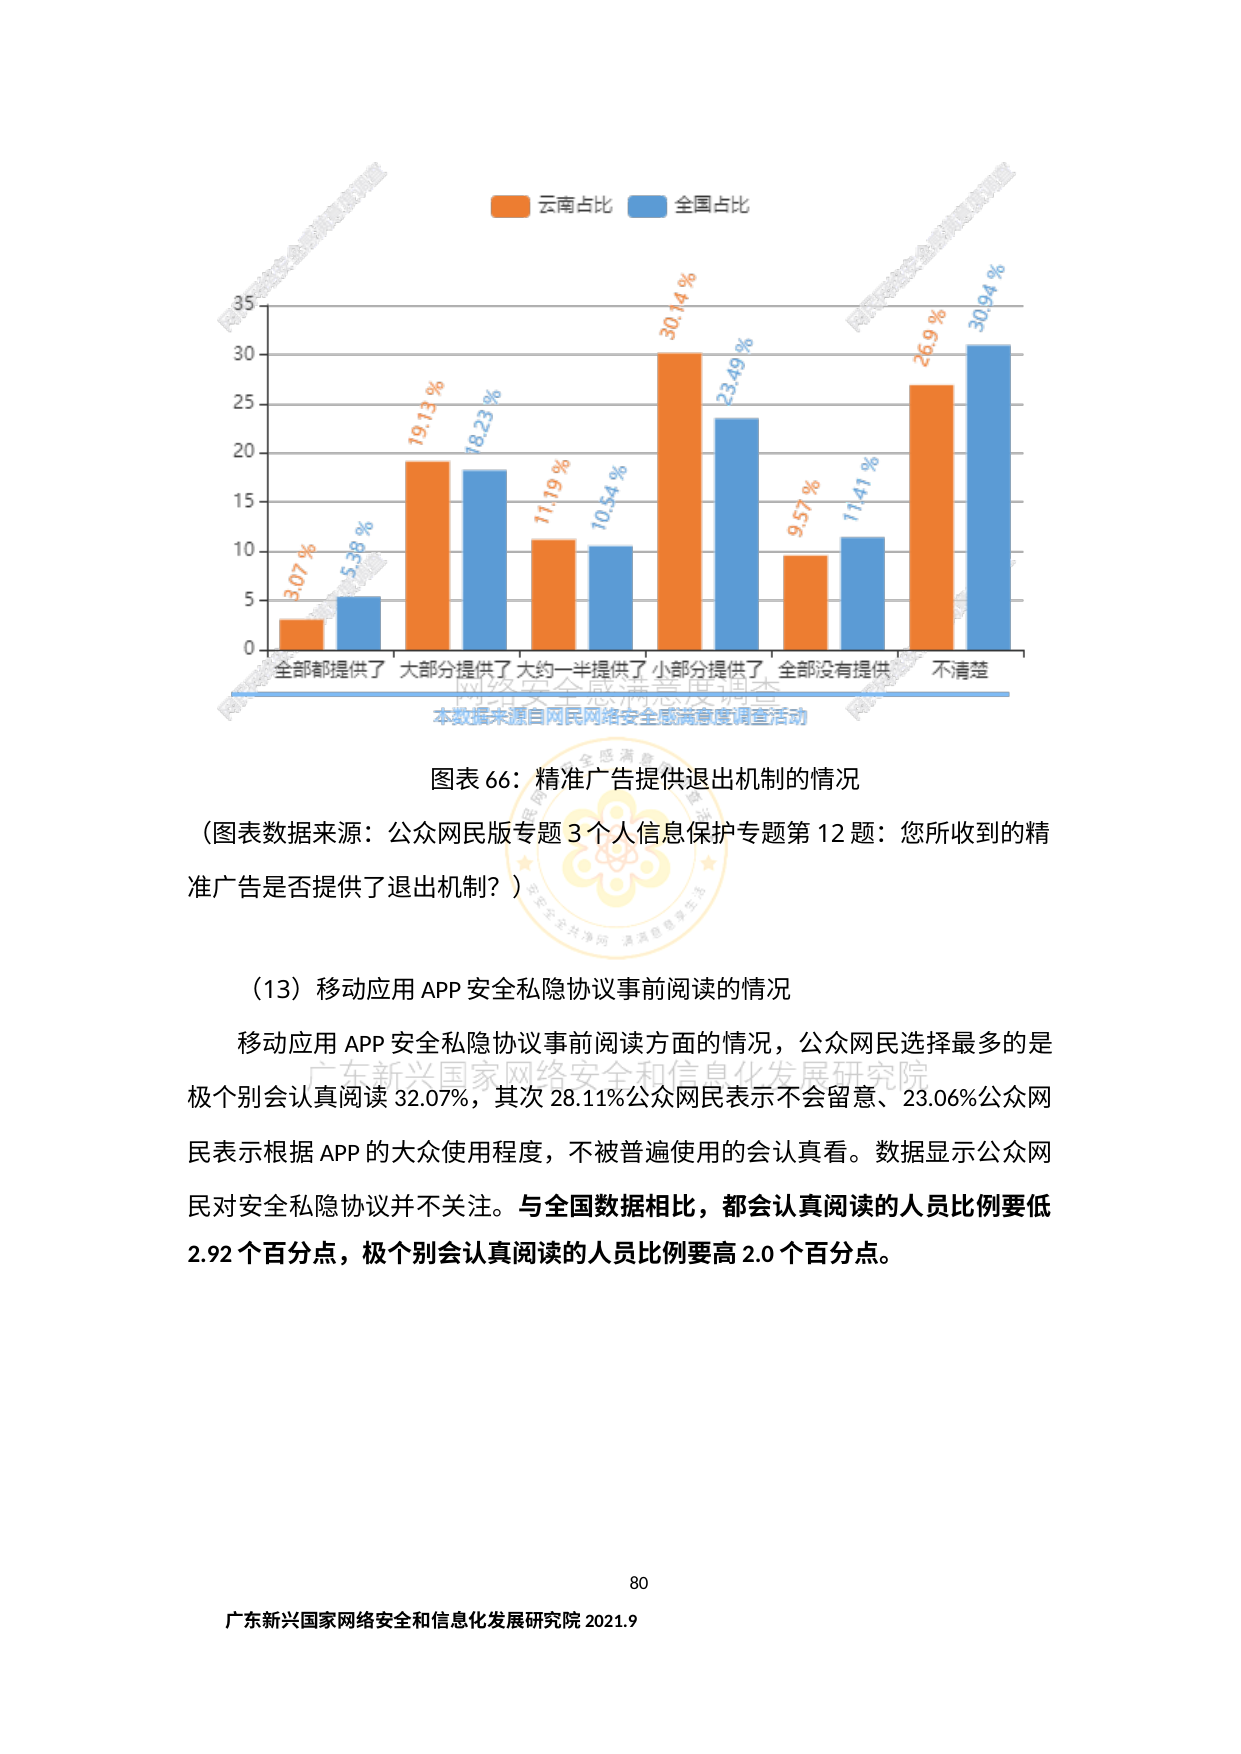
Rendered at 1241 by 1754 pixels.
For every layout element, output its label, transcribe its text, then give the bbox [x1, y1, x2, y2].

text 移动应用APP安全私隐协议事前阅读方面的情况，公众网民选择最多的是极个别会认真阅读32.07%，其次28.11%公众网民表示不会留意、23.06%公众网民表示根据APP的大众使用程度，不被普遍使用的会认真看。数据显示公众网民对安全私隐协议并不关注。与全国数据相比，都会认真阅读的人员比例要低2.92个百分点，极个别会认真阅读的人员比例要高2.0个百分点。 [187, 1023, 1053, 1268]
text 图表66：精准广告提供退出机制的情况 [187, 759, 1053, 795]
text （图表数据来源：公众网民版专题3个人信息保护专题第12题：您所收到的精准广告是否提供了退出机制？） [187, 813, 1053, 904]
picture [202, 150, 1039, 744]
text （13）移动应用APP安全私隐协议事前阅读的情况 [187, 969, 1053, 1005]
